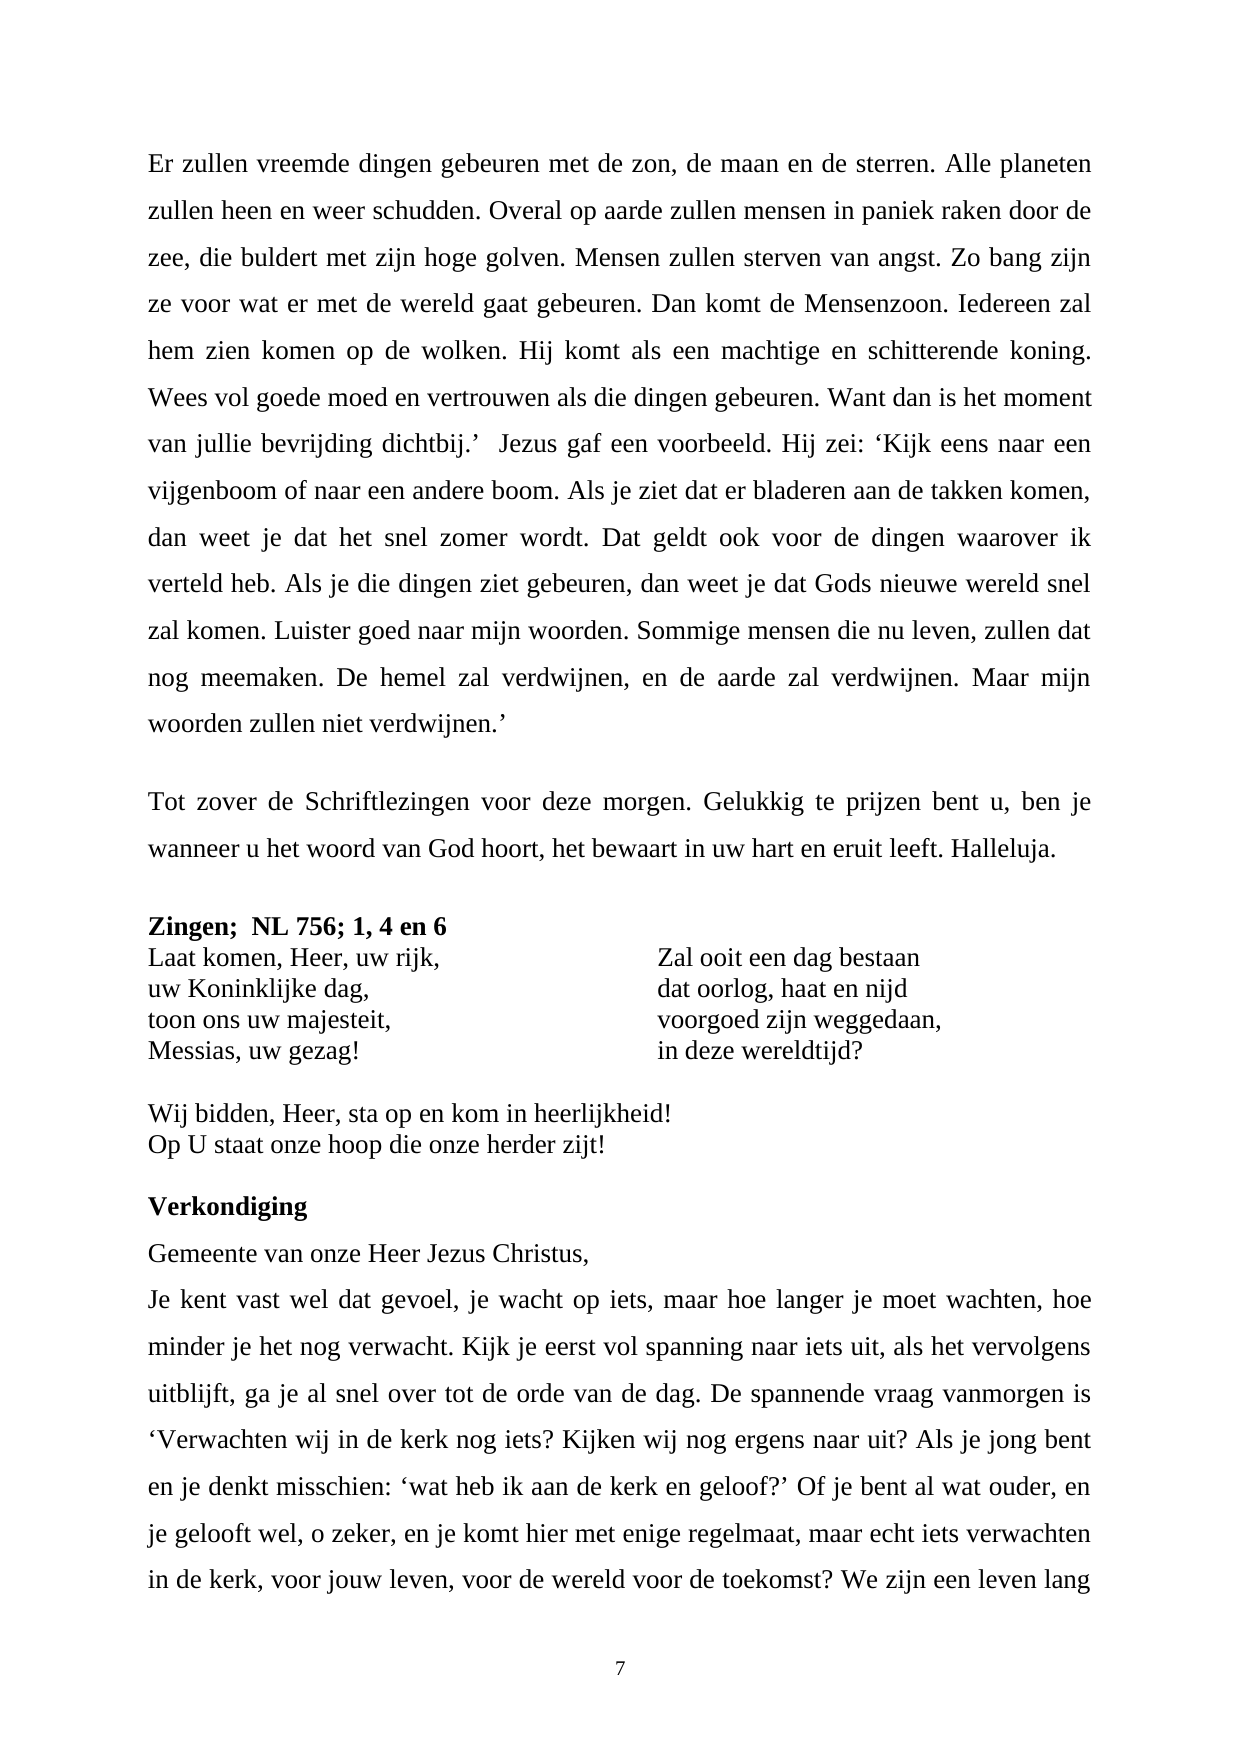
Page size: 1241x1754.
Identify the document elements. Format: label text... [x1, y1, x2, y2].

text in deze wereldtijd? [657, 1034, 1093, 1066]
text Messias, uw gezag! [148, 1034, 583, 1066]
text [148, 1283, 1093, 1595]
text uw Koninklijke dag, [148, 972, 583, 1003]
text Gemeente van onze Heer Jezus Christus, [148, 1237, 1093, 1268]
text Zingen; NL 756; 1, 4 en 6 [148, 910, 1093, 941]
text Tot zover de Schriftlezingen voor deze morgen. Gelukkig te prijzen bent u, ben je wanneer u het woord van God hoort, het bewaart in uw hart en eruit leeft. Halleluja. [148, 785, 1093, 863]
text dat oorlog, haat en nijd [657, 972, 1093, 1003]
text Laat komen, Heer, uw rijk, [148, 941, 583, 972]
text Wij bidden, Heer, sta op en kom in heerlijkheid! [148, 1097, 1093, 1128]
text Op U staat onze hoop die onze herder zijt! [148, 1128, 1093, 1159]
text Verkondiging [148, 1190, 1093, 1221]
text toon ons uw majesteit, [148, 1003, 583, 1034]
text voorgoed zijn weggedaan, [657, 1003, 1093, 1034]
text Zal ooit een dag bestaan [657, 941, 1093, 972]
text Er zullen vreemde dingen gebeuren met de zon, de maan en de sterren. Alle planeten zullen heen en weer schudden. Overal op aarde zullen mensen in paniek raken door de zee, die buldert met zijn hoge golven. Mensen zullen sterven van angst. Zo bang zijn ze voor wat er met de wereld gaat gebeuren. Dan komt de Mensenzoon. Iedereen zal hem zien komen op de wolken. Hij komt als een machtige en schitterende koning. Wees vol goede moed en vertrouwen als die dingen gebeuren. Want dan is het moment van jullie bevrijding dichtbij.’ Jezus gaf een voorbeeld. Hij zei: ‘Kijk eens naar een vijgenboom of naar een andere boom. Als je ziet dat er bladeren aan de takken komen, dan weet je dat het snel zomer wordt. Dat geldt ook voor de dingen waarover ik verteld heb. Als je die dingen ziet gebeuren, dan weet je dat Gods nieuwe wereld snel zal komen. Luister goed naar mijn woorden. Sommige mensen die nu leven, zullen dat nog meemaken. De hemel zal verdwijnen, en de aarde zal verdwijnen. Maar mijn woorden zullen niet verdwijnen.’ [148, 148, 1093, 739]
